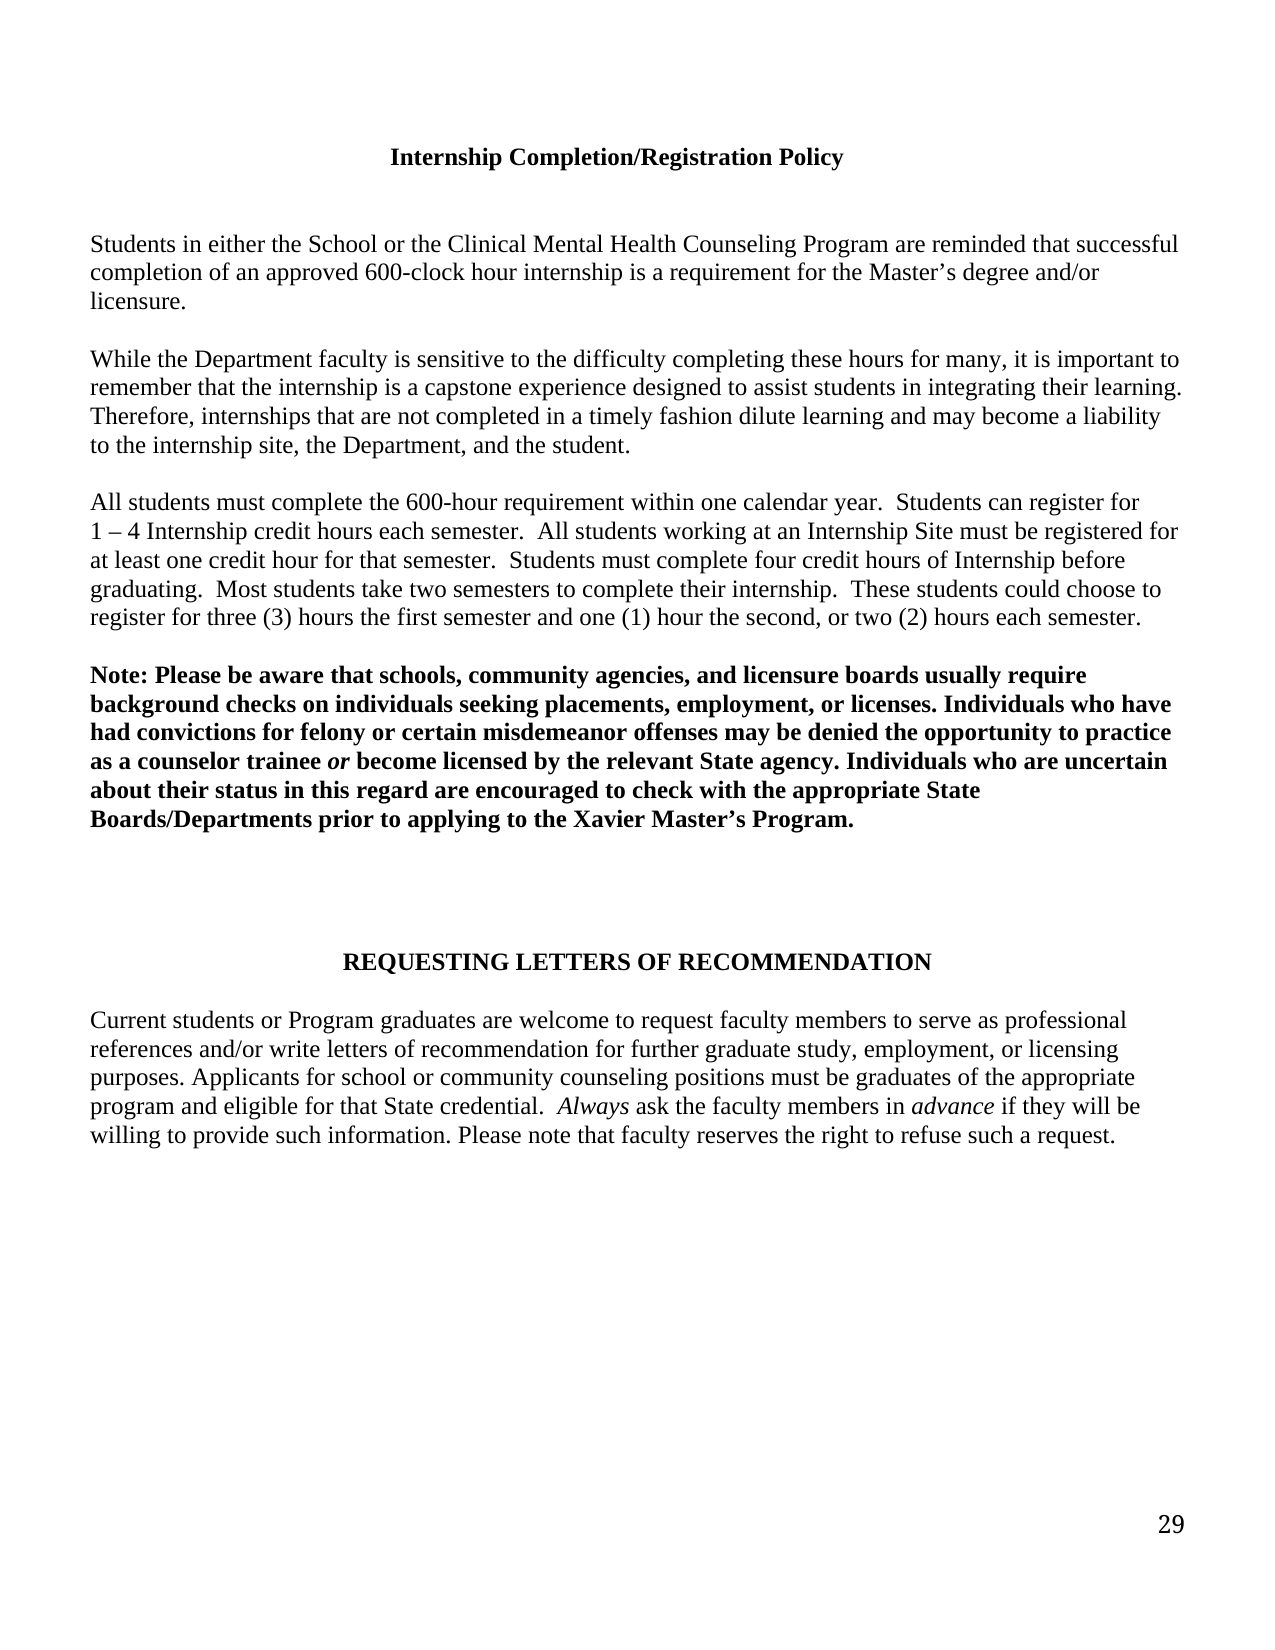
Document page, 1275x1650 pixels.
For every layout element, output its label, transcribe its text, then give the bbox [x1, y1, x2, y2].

text Current students or Program graduates are welcome to request faculty members to serve as professional references and/or write letters of recommendation for further graduate study, employment, or licensing purposes. Applicants for school or community counseling positions must be graduates of the appropriate program and eligible for that State credential. Always ask the faculty members in advance if they will be willing to provide such information. Please note that faculty reserves the right to refuse such a request. [90, 1005, 1185, 1149]
text 1 – 4 Internship credit hours each semester. All students working at an Internship Site must be registered for at least one credit hour for that semester. Students must complete four credit hours of Internship before graduating. Most students take two semesters to complete their internship. These students could choose to register for three (3) hours the first semester and one (1) hour the second, or two (2) hours each semester. [90, 516, 1185, 631]
text Internship Completion/Registration Policy [315, 142, 1185, 171]
text While the Department faculty is sensitive to the difficulty completing these hours for many, it is important to remember that the internship is a capstone experience designed to assist students in integrating their learning. Therefore, internships that are not completed in a timely fashion dilute learning and may become a liability to the internship site, the Department, and the student. [90, 344, 1185, 459]
text All students must complete the 600-hour requirement within one calendar year. Students can register for [90, 487, 1185, 516]
text REQUESTING LETTERS OF RECOMMENDATION [90, 947, 1185, 976]
text Students in either the School or the Clinical Mental Health Counseling Program are reminded that successful completion of an approved 600-clock hour internship is a requirement for the Master’s degree and/or licensure. [90, 229, 1185, 315]
text Note: Please be aware that schools, community agencies, and licensure boards usually require background checks on individuals seeking placements, employment, or licenses. Individuals who have had convictions for felony or certain misdemeanor offenses may be denied the opportunity to practice as a counselor trainee or become licensed by the relevant State agency. Individuals who are uncertain about their status in this regard are encouraged to check with the appropriate State Boards/Departments prior to applying to the Xavier Master’s Program. [90, 660, 1185, 832]
